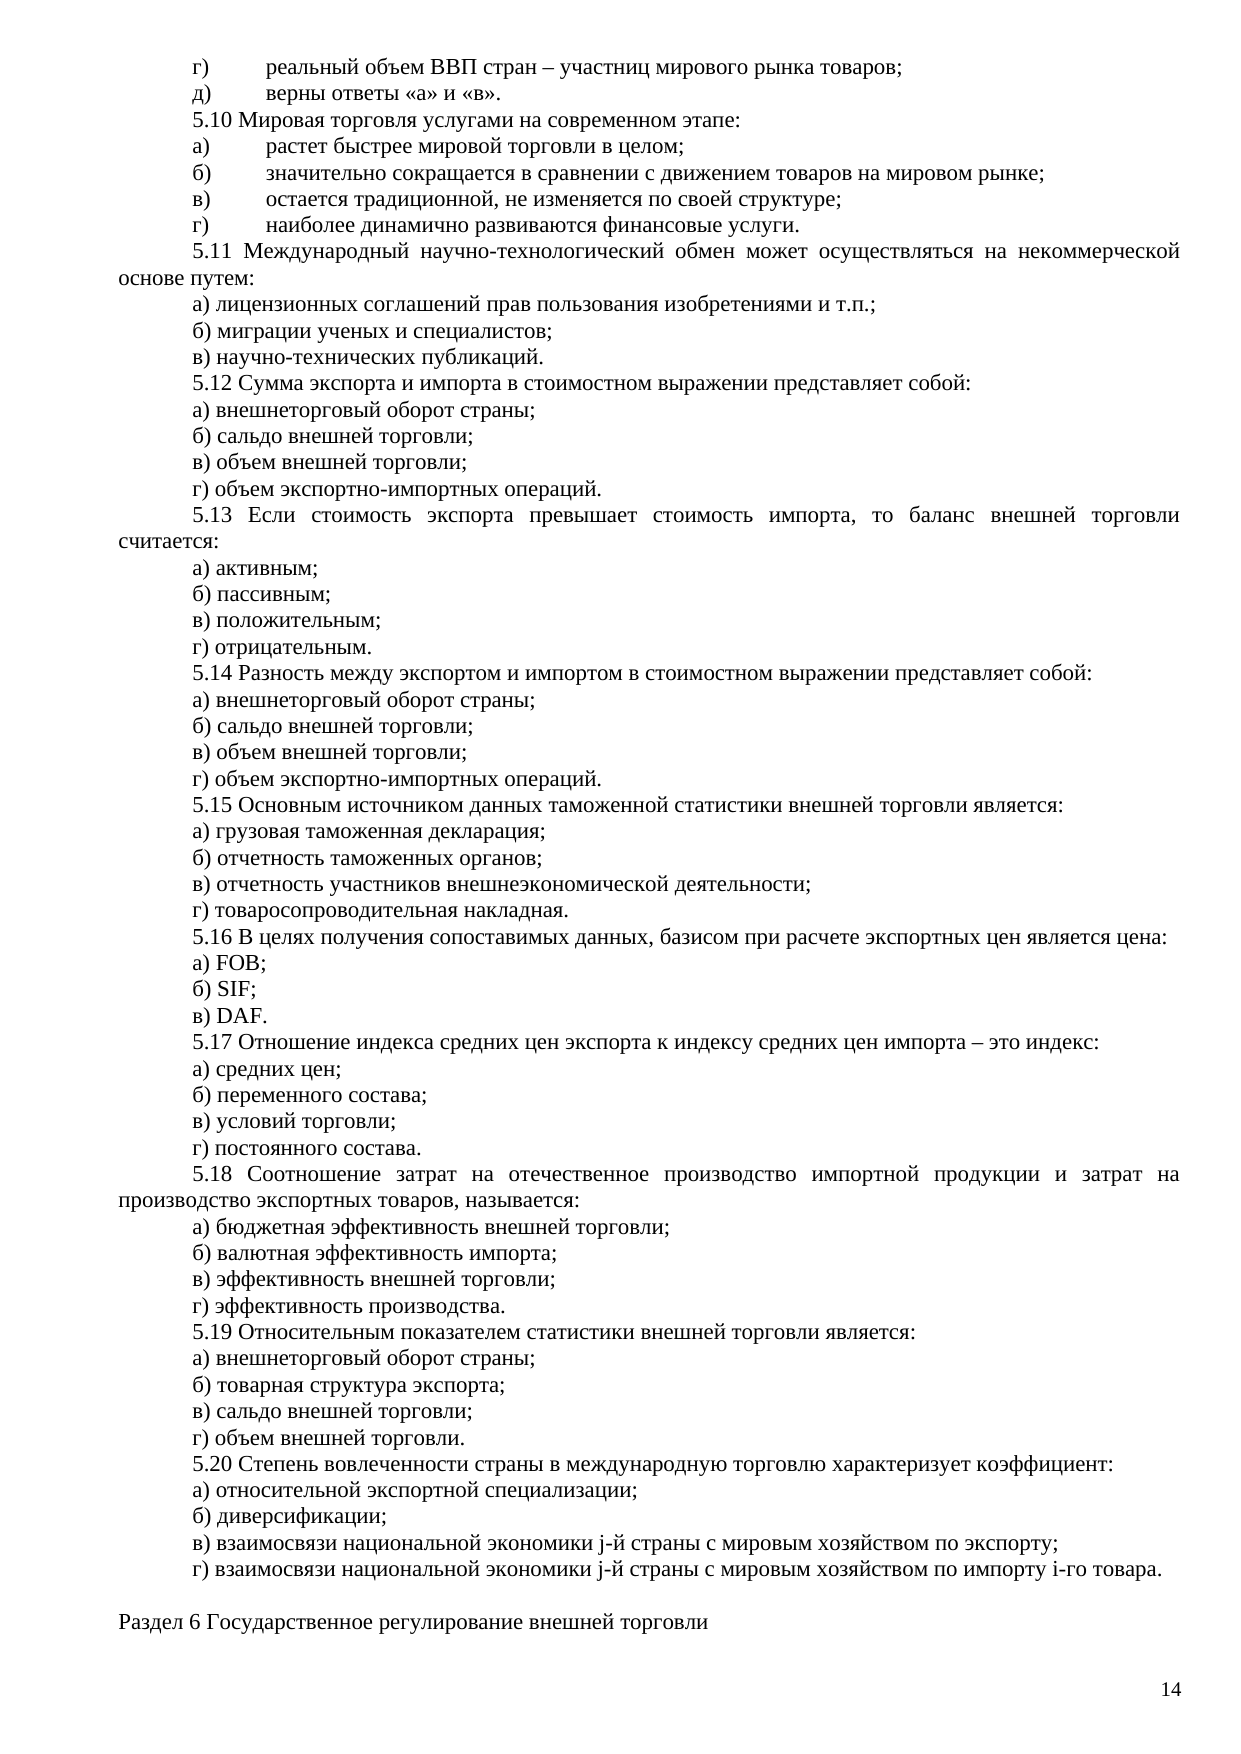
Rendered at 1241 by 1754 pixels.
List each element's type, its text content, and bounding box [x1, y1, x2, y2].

text а) внешнеторговый оборот страны; [118, 396, 1181, 422]
text 5.20 Степень вовлеченности страны в международную торговлю характеризует коэффициент: [118, 1450, 1181, 1476]
text 5.17 Отношение индекса средних цен экспорта к индексу средних цен импорта – это индекс: [118, 1028, 1181, 1054]
text в) сальдо внешней торговли; [118, 1397, 1181, 1423]
text б) валютная эффективность импорта; [118, 1239, 1181, 1265]
text г) объем экспортно-импортных операций. [118, 475, 1181, 501]
text в) объем внешней торговли; [118, 738, 1181, 765]
text б) диверсификации; [118, 1503, 1181, 1529]
text в) остается традиционной, не изменяется по своей структуре; [118, 185, 1181, 211]
text а) активным; [118, 554, 1181, 580]
text г) эффективность производства. [118, 1292, 1181, 1318]
text г) товаросопроводительная накладная. [118, 896, 1181, 923]
text в) положительным; [118, 607, 1181, 633]
text в) условий торговли; [118, 1107, 1181, 1134]
text г) объем внешней торговли. [118, 1423, 1181, 1450]
text б) SIF; [118, 976, 1181, 1002]
text а) лицензионных соглашений прав пользования изобретениями и т.п.; [118, 290, 1181, 317]
text Раздел 6 Государственное регулирование внешней торговли [118, 1608, 1181, 1634]
text б) переменного состава; [118, 1081, 1181, 1107]
text в) DAF. [118, 1002, 1181, 1028]
text б) миграции ученых и специалистов; [118, 317, 1181, 343]
text 5.10 Мировая торговля услугами на современном этапе: [118, 106, 1181, 132]
text 5.14 Разность между экспортом и импортом в стоимостном выражении представляет собой: [118, 659, 1181, 686]
text а) внешнеторговый оборот страны; [118, 1344, 1181, 1371]
text а) относительной экспортной специализации; [118, 1476, 1181, 1503]
text в) эффективность внешней торговли; [118, 1265, 1181, 1292]
text б) товарная структура экспорта; [118, 1371, 1181, 1397]
text а) средних цен; [118, 1054, 1181, 1081]
text 5.18 Соотношение затрат на отечественное производство импортной продукции и затрат на производство экспортных товаров, называется: [118, 1160, 1181, 1213]
text в) взаимосвязи национальной экономики j-й страны с мировым хозяйством по экспорту; [118, 1529, 1181, 1555]
text б) отчетность таможенных органов; [118, 844, 1181, 870]
text в) отчетность участников внешнеэкономической деятельности; [118, 870, 1181, 896]
text 5.12 Сумма экспорта и импорта в стоимостном выражении представляет собой: [118, 369, 1181, 396]
text а) FOB; [118, 949, 1181, 976]
text 5.19 Относительным показателем статистики внешней торговли является: [118, 1318, 1181, 1344]
text 5.13 Если стоимость экспорта превышает стоимость импорта, то баланс внешней торговли считается: [118, 501, 1181, 554]
text в) объем внешней торговли; [118, 448, 1181, 475]
text б) значительно сокращается в сравнении с движением товаров на мировом рынке; [118, 158, 1181, 185]
text г) наиболее динамично развиваются финансовые услуги. [118, 211, 1181, 238]
text б) сальдо внешней торговли; [118, 422, 1181, 448]
text г) объем экспортно-импортных операций. [118, 765, 1181, 791]
text г) реальный объем ВВП стран – участниц мирового рынка товаров; [118, 53, 1181, 79]
text г) отрицательным. [118, 633, 1181, 659]
text г) взаимосвязи национальной экономики j-й страны с мировым хозяйством по импорту i-го товара. [118, 1555, 1181, 1582]
text в) научно-технических публикаций. [118, 343, 1181, 369]
text б) сальдо внешней торговли; [118, 712, 1181, 738]
text б) пассивным; [118, 580, 1181, 607]
text 5.15 Основным источником данных таможенной статистики внешней торговли является: [118, 791, 1181, 817]
text а) внешнеторговый оборот страны; [118, 686, 1181, 712]
text а) растет быстрее мировой торговли в целом; [118, 132, 1181, 158]
text д) верны ответы «а» и «в». [118, 79, 1181, 106]
text а) грузовая таможенная декларация; [118, 817, 1181, 844]
text 5.11 Международный научно-технологический обмен может осуществляться на некоммерческой основе путем: [118, 238, 1181, 290]
text г) постоянного состава. [118, 1134, 1181, 1160]
text 5.16 В целях получения сопоставимых данных, базисом при расчете экспортных цен является цена: [118, 923, 1181, 949]
text а) бюджетная эффективность внешней торговли; [118, 1213, 1181, 1239]
